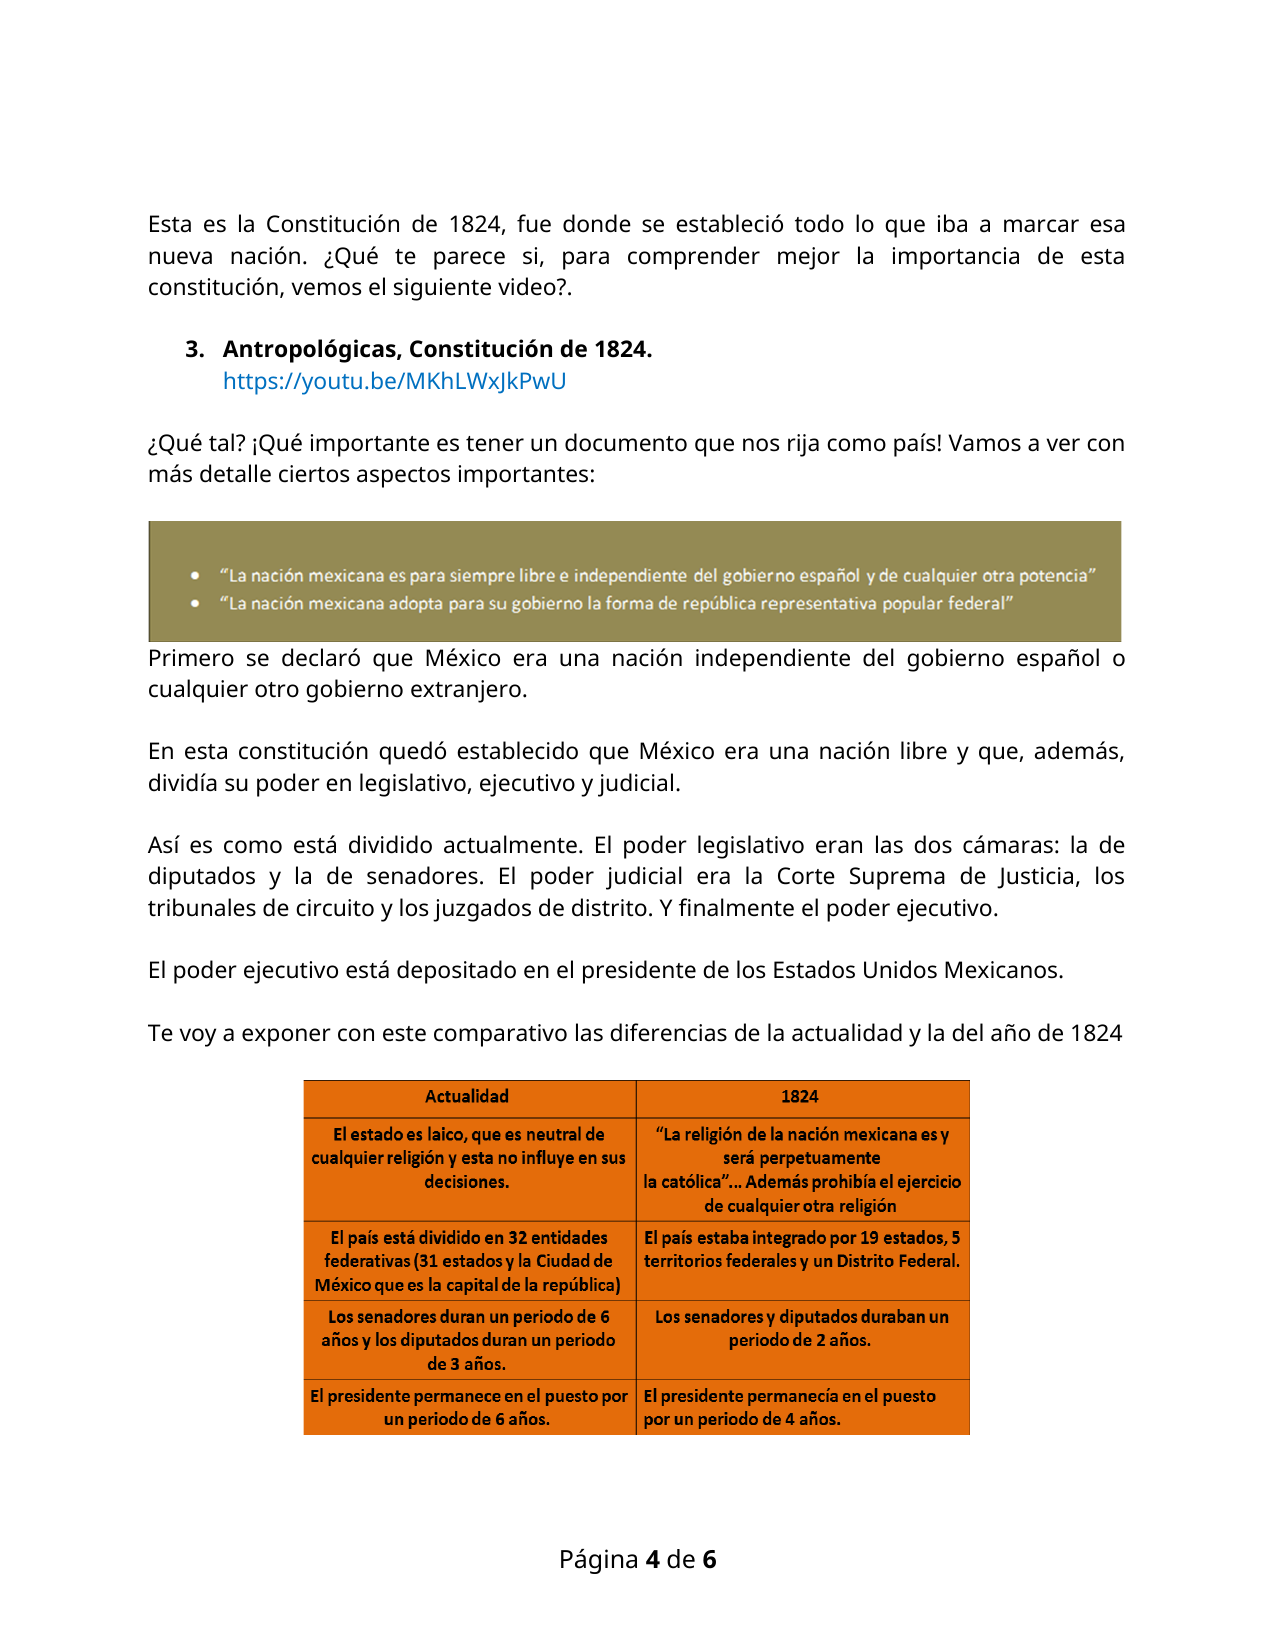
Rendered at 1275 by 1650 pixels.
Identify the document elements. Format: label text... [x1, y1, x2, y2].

text Esta es la Constitución de 1824, fue donde se estableció todo lo que iba a marcar esa nueva nación. ¿Qué te parece si, para comprender mejor la importancia de esta constitución, vemos el siguiente video?. [148, 208, 1127, 302]
text Así es como está dividido actualmente. El poder legislativo eran las dos cámaras: la de diputados y la de senadores. El poder judicial era la Corte Suprema de Justicia, los tribunales de circuito y los juzgados de distrito. Y finalmente el poder ejecutivo. [148, 829, 1127, 923]
list Antropológicas, Constitución de 1824. [185, 333, 1127, 365]
text En esta constitución quedó establecido que México era una nación libre y que, además, dividía su poder en legislativo, ejecutivo y judicial. [148, 735, 1127, 798]
text ¿Qué tal? ¡Qué importante es tener un documento que nos rija como país! Vamos a ver con más detalle ciertos aspectos importantes: [148, 427, 1127, 490]
text Te voy a exponer con este comparativo las diferencias de la actualidad y la del año de 1824 [148, 1016, 1127, 1048]
picture [147, 521, 1122, 642]
picture [303, 1078, 972, 1435]
text El poder ejecutivo está depositado en el presidente de los Estados Unidos Mexicanos. [148, 954, 1127, 985]
text https://youtu.be/MKhLWxJkPwU [148, 365, 1127, 396]
text Primero se declaró que México era una nación independiente del gobierno español o cualquier otro gobierno extranjero. [148, 641, 1127, 704]
